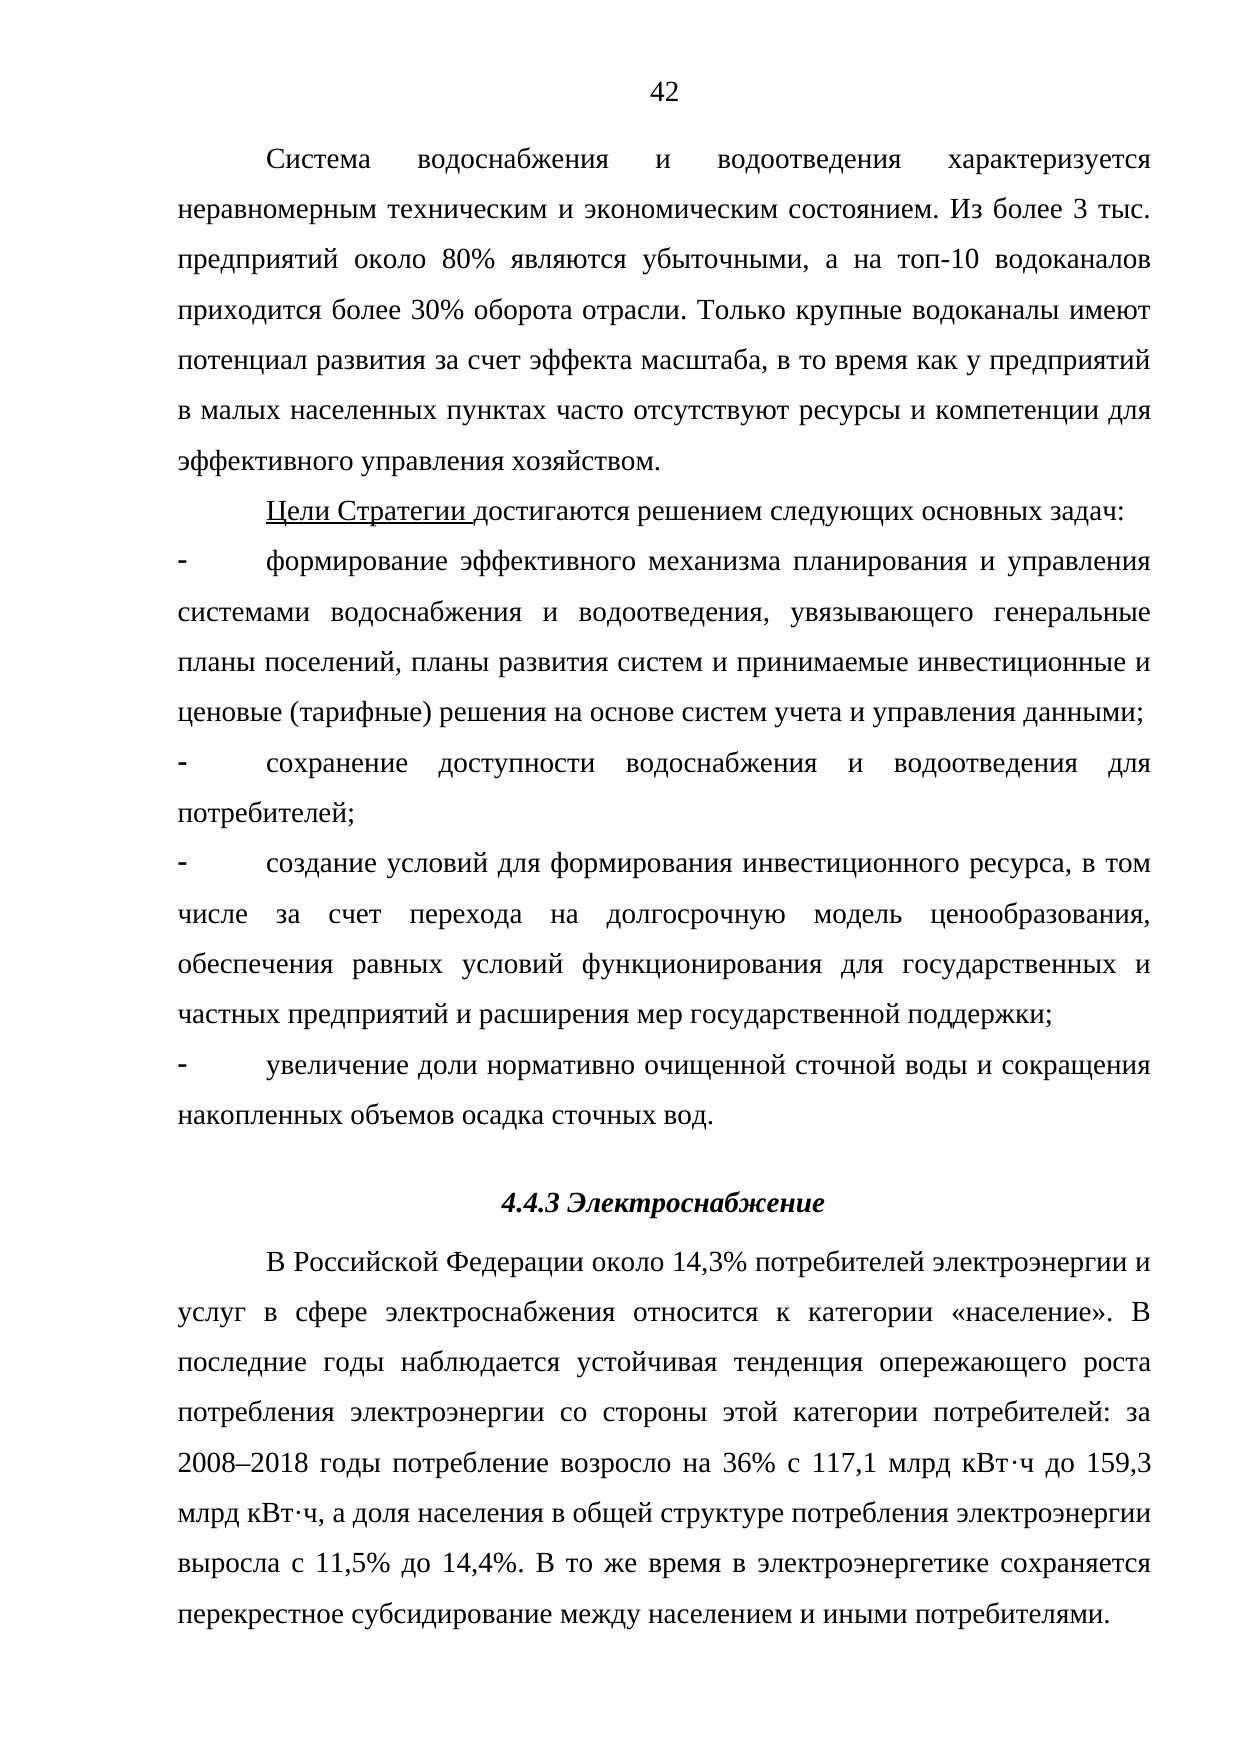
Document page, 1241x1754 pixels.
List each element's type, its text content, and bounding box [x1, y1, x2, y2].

text В Российской Федерации около 14,3% потребителей электроэнергии и услуг в сфере электроснабжения относится к категории «население». В последние годы наблюдается устойчивая тенденция опережающего роста потребления электроэнергии со стороны этой категории потребителей: за 2008–2018 годы потребление возросло на 36% с 117,1 млрд кВт·ч до 159,3 млрд кВт·ч, а доля населения в общей структуре потребления электроэнергии выросла с 11,5% до 14,4%. В то же время в электроэнергетике сохраняется перекрестное субсидирование между населением и иными потребителями. [177, 1244, 1152, 1629]
subtitle 4.4.3 Электроснабжение [177, 1185, 1152, 1219]
text Система водоснабжения и водоотведения характеризуется неравномерным техническим и экономическим состоянием. Из более 3 тыс. предприятий около 80% являются убыточными, а на топ-10 водоканалов приходится более 30% оборота отрасли. Только крупные водоканалы имеют потенциал развития за счет эффекта масштаба, в то время как у предприятий в малых населенных пунктах часто отсутствуют ресурсы и компетенции для эффективного управления хозяйством. [177, 141, 1152, 476]
list создание условий для формирования инвестиционного ресурса, в том числе за счет перехода на долгосрочную модель ценообразования, обеспечения равных условий функционирования для государственных и частных предприятий и расширения мер государственной поддержки; [177, 846, 1152, 1030]
list формирование эффективного механизма планирования и управления системами водоснабжения и водоотведения, увязывающего генеральные планы поселений, планы развития систем и принимаемые инвестиционные и ценовые (тарифные) решения на основе систем учета и управления данными; [177, 543, 1152, 728]
list сохранение доступности водоснабжения и водоотведения для потребителей; [177, 745, 1152, 829]
text Цели Стратегии достигаются решением следующих основных задач: [177, 493, 1152, 527]
list увеличение доли нормативно очищенной сточной воды и сокращения накопленных объемов осадка сточных вод. [177, 1047, 1152, 1131]
